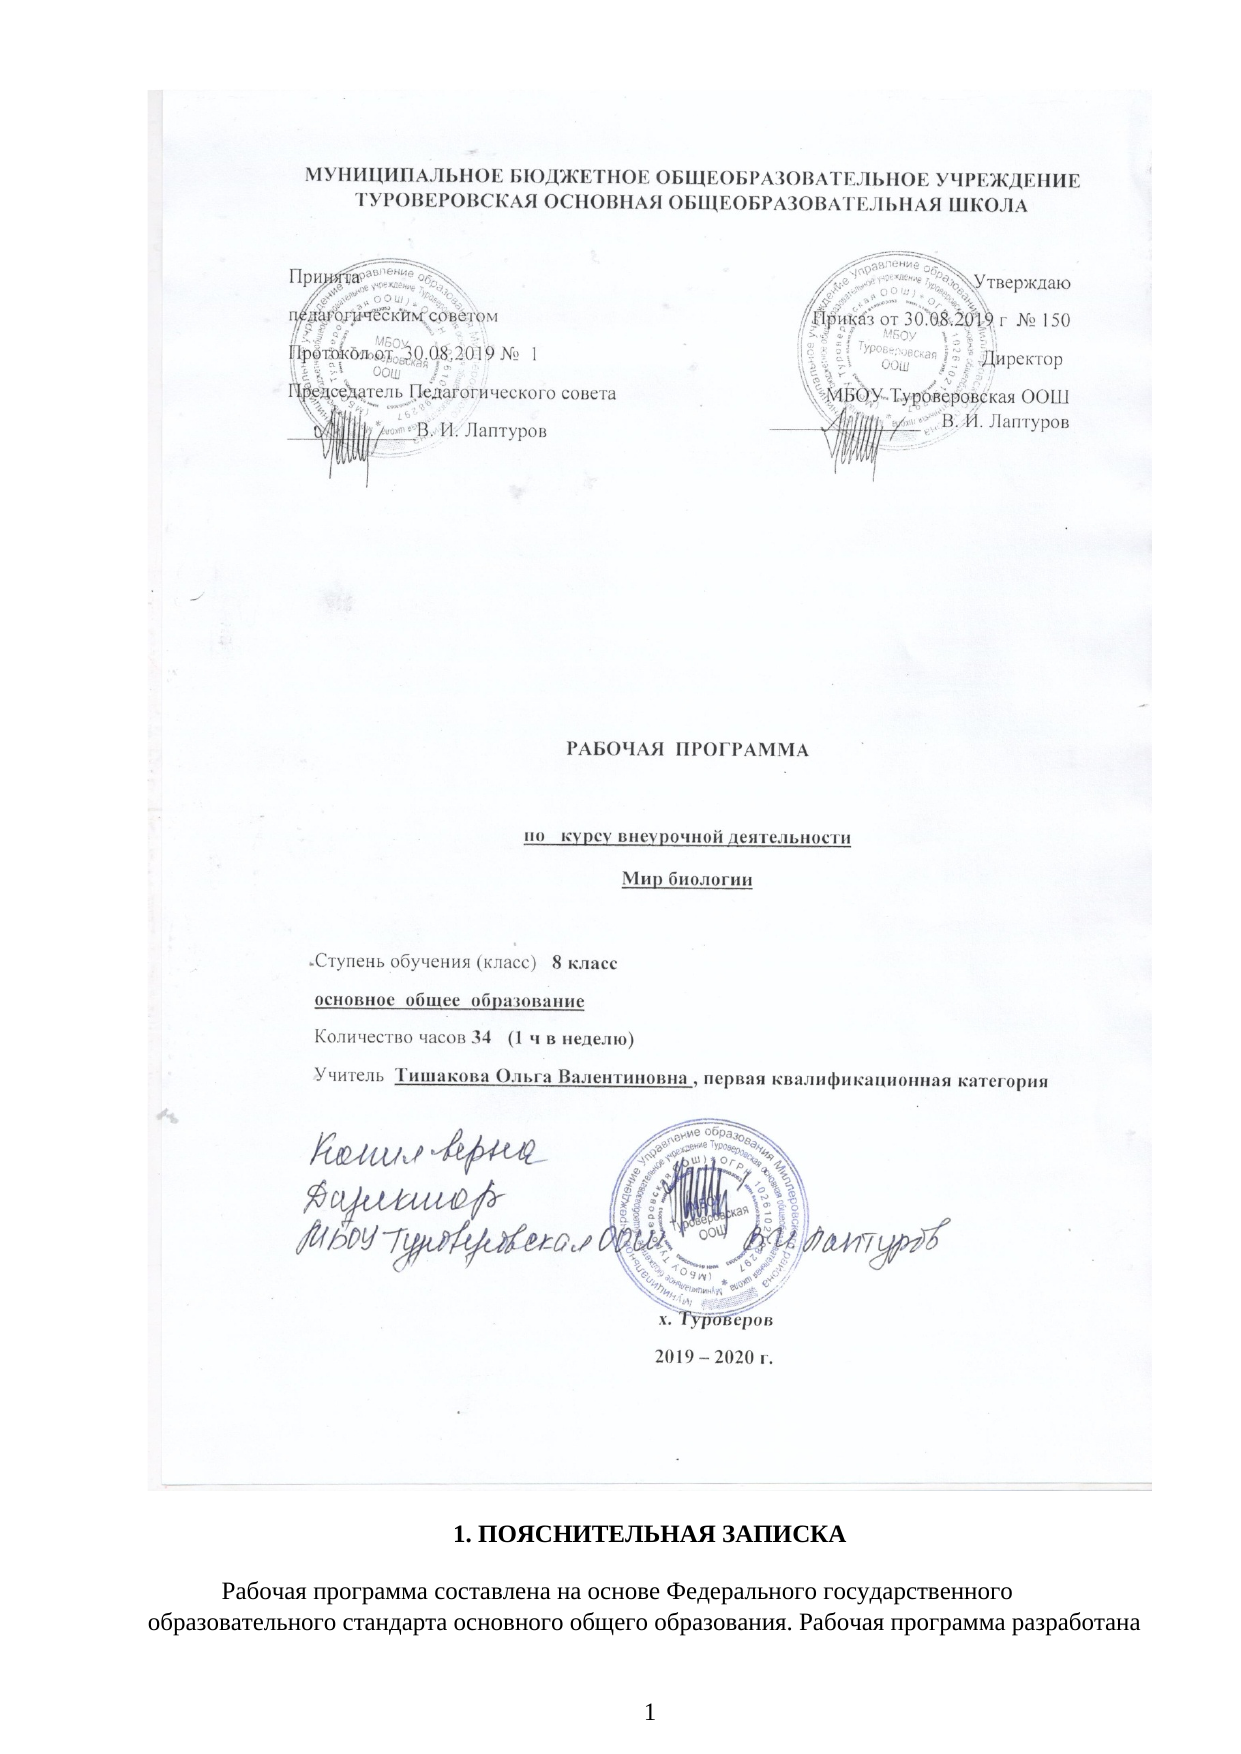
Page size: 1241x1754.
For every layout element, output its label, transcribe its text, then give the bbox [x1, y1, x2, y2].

picture [147, 88, 1152, 1491]
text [148, 1576, 1152, 1636]
text 1. ПОЯСНИТЕЛЬНАЯ ЗАПИСКА [148, 1519, 1152, 1548]
